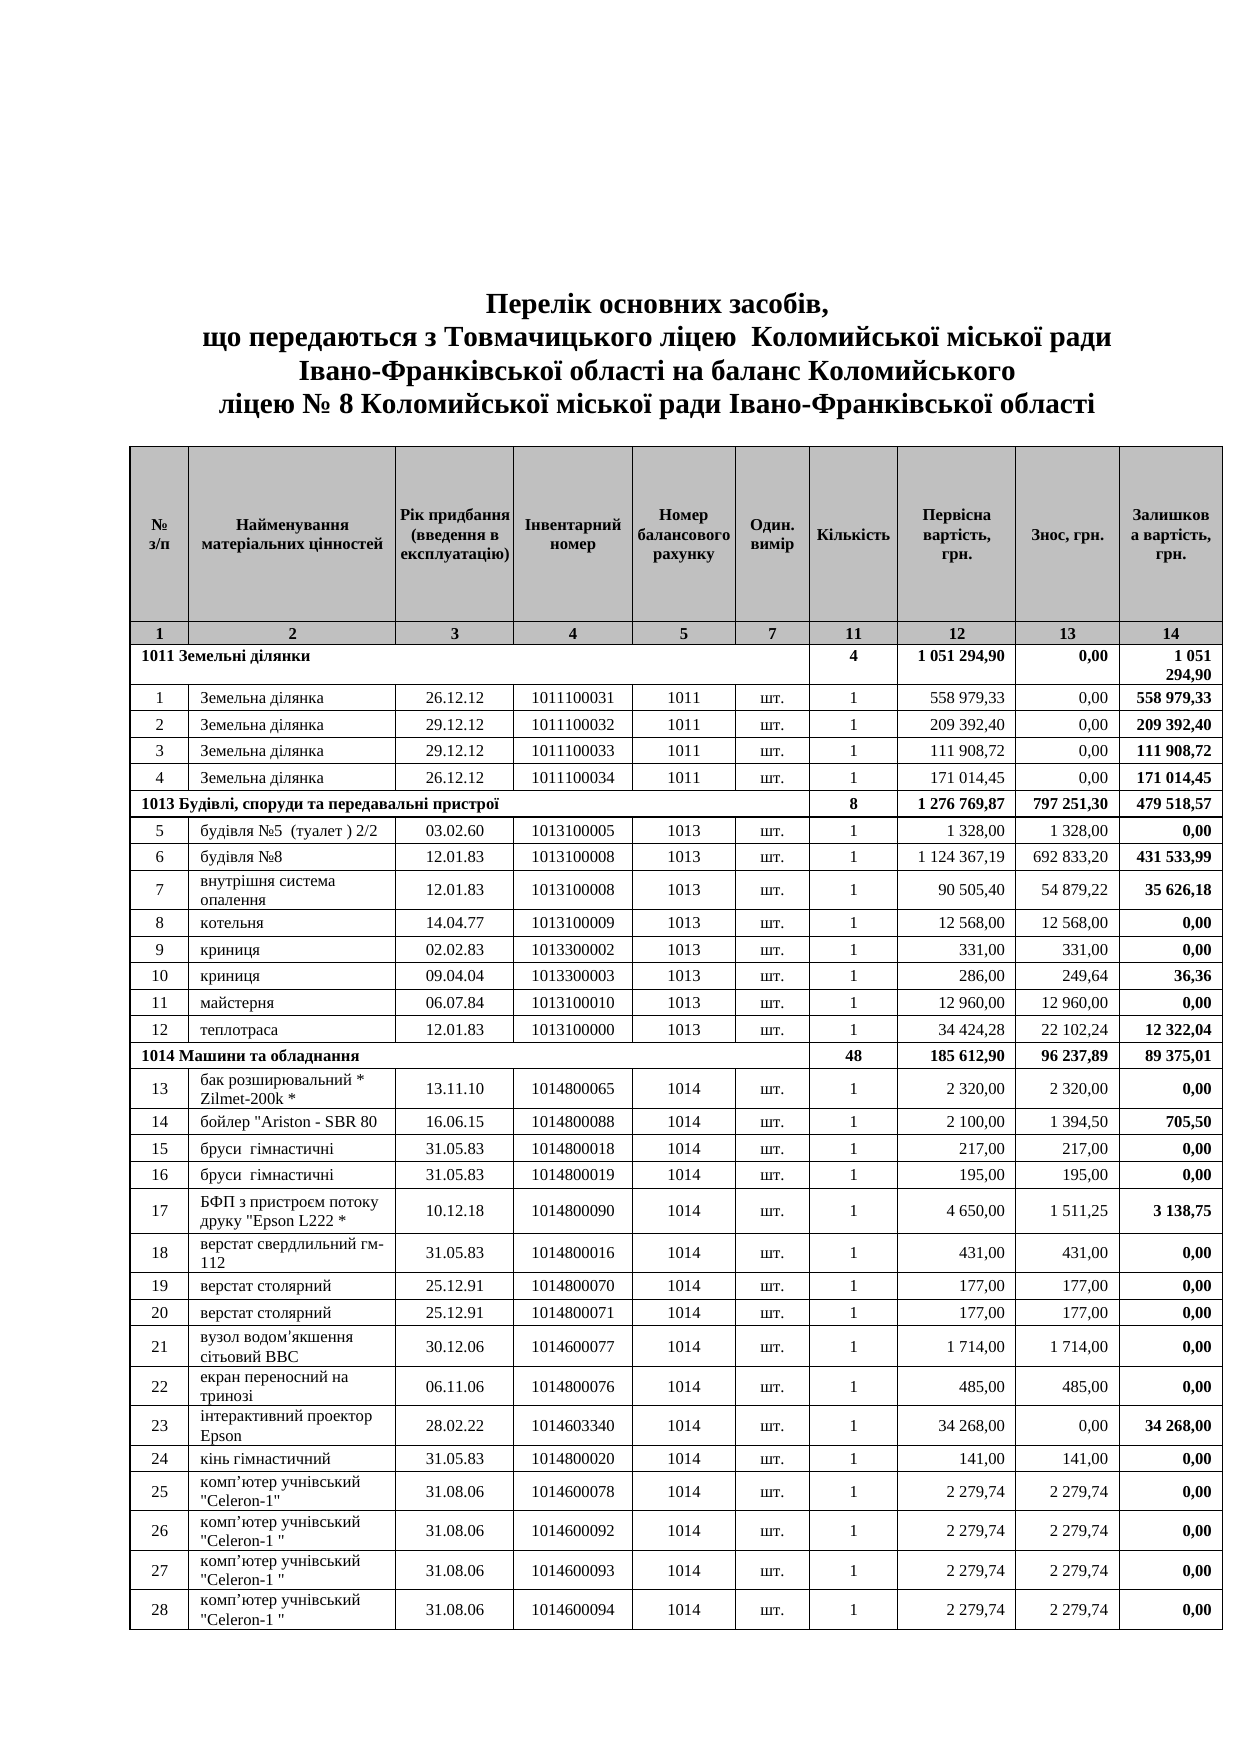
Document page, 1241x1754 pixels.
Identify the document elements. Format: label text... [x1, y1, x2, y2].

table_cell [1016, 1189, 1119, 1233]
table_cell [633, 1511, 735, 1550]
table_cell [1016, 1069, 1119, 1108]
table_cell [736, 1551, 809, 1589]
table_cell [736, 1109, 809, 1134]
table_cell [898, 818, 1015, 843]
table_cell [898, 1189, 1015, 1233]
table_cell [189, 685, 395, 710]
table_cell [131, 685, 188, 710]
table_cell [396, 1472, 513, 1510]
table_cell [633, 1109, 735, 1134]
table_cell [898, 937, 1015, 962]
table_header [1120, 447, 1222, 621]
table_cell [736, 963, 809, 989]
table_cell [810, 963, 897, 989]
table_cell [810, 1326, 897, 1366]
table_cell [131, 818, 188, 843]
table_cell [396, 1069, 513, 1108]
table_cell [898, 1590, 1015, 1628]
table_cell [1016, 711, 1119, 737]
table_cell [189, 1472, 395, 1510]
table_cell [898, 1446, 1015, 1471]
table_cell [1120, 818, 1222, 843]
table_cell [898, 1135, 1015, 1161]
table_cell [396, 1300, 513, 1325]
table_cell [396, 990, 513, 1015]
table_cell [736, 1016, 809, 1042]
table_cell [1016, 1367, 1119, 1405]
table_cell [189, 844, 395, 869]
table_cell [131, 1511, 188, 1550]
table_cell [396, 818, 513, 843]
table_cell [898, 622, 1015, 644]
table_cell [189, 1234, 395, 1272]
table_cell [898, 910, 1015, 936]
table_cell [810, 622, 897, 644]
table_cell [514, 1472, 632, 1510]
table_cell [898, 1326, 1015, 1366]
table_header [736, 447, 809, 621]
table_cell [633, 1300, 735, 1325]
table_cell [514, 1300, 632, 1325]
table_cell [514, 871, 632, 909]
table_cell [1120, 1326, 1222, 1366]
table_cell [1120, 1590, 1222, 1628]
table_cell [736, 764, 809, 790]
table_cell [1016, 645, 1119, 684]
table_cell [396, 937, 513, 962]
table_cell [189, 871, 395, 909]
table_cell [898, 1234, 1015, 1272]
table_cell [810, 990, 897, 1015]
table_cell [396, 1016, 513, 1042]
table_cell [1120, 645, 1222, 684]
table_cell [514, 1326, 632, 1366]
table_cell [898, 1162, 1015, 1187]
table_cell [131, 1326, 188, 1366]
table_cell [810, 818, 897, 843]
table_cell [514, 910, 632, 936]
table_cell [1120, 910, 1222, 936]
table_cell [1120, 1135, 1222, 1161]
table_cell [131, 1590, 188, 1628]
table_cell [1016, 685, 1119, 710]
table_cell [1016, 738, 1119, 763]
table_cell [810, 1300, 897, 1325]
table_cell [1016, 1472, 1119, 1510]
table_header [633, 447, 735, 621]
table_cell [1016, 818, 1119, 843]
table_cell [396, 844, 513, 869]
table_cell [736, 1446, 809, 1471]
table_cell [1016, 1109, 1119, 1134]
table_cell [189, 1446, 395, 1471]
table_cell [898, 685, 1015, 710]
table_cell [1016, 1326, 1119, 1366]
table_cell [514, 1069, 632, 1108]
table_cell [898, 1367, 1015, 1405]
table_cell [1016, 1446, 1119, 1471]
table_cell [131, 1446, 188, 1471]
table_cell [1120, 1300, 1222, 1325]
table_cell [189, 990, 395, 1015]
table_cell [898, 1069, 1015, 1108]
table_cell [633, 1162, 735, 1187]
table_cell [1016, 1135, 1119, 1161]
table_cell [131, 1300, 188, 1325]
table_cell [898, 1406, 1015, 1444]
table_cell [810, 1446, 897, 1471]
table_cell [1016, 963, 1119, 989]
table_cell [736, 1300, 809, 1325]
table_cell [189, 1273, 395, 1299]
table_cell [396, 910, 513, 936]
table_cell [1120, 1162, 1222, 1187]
text що передаються з Товмачицького ліцею Коломийської міської ради Івано-Франківської області на баланс Коломийського [177, 319, 1137, 386]
text Перелік основних засобів, [177, 286, 1137, 319]
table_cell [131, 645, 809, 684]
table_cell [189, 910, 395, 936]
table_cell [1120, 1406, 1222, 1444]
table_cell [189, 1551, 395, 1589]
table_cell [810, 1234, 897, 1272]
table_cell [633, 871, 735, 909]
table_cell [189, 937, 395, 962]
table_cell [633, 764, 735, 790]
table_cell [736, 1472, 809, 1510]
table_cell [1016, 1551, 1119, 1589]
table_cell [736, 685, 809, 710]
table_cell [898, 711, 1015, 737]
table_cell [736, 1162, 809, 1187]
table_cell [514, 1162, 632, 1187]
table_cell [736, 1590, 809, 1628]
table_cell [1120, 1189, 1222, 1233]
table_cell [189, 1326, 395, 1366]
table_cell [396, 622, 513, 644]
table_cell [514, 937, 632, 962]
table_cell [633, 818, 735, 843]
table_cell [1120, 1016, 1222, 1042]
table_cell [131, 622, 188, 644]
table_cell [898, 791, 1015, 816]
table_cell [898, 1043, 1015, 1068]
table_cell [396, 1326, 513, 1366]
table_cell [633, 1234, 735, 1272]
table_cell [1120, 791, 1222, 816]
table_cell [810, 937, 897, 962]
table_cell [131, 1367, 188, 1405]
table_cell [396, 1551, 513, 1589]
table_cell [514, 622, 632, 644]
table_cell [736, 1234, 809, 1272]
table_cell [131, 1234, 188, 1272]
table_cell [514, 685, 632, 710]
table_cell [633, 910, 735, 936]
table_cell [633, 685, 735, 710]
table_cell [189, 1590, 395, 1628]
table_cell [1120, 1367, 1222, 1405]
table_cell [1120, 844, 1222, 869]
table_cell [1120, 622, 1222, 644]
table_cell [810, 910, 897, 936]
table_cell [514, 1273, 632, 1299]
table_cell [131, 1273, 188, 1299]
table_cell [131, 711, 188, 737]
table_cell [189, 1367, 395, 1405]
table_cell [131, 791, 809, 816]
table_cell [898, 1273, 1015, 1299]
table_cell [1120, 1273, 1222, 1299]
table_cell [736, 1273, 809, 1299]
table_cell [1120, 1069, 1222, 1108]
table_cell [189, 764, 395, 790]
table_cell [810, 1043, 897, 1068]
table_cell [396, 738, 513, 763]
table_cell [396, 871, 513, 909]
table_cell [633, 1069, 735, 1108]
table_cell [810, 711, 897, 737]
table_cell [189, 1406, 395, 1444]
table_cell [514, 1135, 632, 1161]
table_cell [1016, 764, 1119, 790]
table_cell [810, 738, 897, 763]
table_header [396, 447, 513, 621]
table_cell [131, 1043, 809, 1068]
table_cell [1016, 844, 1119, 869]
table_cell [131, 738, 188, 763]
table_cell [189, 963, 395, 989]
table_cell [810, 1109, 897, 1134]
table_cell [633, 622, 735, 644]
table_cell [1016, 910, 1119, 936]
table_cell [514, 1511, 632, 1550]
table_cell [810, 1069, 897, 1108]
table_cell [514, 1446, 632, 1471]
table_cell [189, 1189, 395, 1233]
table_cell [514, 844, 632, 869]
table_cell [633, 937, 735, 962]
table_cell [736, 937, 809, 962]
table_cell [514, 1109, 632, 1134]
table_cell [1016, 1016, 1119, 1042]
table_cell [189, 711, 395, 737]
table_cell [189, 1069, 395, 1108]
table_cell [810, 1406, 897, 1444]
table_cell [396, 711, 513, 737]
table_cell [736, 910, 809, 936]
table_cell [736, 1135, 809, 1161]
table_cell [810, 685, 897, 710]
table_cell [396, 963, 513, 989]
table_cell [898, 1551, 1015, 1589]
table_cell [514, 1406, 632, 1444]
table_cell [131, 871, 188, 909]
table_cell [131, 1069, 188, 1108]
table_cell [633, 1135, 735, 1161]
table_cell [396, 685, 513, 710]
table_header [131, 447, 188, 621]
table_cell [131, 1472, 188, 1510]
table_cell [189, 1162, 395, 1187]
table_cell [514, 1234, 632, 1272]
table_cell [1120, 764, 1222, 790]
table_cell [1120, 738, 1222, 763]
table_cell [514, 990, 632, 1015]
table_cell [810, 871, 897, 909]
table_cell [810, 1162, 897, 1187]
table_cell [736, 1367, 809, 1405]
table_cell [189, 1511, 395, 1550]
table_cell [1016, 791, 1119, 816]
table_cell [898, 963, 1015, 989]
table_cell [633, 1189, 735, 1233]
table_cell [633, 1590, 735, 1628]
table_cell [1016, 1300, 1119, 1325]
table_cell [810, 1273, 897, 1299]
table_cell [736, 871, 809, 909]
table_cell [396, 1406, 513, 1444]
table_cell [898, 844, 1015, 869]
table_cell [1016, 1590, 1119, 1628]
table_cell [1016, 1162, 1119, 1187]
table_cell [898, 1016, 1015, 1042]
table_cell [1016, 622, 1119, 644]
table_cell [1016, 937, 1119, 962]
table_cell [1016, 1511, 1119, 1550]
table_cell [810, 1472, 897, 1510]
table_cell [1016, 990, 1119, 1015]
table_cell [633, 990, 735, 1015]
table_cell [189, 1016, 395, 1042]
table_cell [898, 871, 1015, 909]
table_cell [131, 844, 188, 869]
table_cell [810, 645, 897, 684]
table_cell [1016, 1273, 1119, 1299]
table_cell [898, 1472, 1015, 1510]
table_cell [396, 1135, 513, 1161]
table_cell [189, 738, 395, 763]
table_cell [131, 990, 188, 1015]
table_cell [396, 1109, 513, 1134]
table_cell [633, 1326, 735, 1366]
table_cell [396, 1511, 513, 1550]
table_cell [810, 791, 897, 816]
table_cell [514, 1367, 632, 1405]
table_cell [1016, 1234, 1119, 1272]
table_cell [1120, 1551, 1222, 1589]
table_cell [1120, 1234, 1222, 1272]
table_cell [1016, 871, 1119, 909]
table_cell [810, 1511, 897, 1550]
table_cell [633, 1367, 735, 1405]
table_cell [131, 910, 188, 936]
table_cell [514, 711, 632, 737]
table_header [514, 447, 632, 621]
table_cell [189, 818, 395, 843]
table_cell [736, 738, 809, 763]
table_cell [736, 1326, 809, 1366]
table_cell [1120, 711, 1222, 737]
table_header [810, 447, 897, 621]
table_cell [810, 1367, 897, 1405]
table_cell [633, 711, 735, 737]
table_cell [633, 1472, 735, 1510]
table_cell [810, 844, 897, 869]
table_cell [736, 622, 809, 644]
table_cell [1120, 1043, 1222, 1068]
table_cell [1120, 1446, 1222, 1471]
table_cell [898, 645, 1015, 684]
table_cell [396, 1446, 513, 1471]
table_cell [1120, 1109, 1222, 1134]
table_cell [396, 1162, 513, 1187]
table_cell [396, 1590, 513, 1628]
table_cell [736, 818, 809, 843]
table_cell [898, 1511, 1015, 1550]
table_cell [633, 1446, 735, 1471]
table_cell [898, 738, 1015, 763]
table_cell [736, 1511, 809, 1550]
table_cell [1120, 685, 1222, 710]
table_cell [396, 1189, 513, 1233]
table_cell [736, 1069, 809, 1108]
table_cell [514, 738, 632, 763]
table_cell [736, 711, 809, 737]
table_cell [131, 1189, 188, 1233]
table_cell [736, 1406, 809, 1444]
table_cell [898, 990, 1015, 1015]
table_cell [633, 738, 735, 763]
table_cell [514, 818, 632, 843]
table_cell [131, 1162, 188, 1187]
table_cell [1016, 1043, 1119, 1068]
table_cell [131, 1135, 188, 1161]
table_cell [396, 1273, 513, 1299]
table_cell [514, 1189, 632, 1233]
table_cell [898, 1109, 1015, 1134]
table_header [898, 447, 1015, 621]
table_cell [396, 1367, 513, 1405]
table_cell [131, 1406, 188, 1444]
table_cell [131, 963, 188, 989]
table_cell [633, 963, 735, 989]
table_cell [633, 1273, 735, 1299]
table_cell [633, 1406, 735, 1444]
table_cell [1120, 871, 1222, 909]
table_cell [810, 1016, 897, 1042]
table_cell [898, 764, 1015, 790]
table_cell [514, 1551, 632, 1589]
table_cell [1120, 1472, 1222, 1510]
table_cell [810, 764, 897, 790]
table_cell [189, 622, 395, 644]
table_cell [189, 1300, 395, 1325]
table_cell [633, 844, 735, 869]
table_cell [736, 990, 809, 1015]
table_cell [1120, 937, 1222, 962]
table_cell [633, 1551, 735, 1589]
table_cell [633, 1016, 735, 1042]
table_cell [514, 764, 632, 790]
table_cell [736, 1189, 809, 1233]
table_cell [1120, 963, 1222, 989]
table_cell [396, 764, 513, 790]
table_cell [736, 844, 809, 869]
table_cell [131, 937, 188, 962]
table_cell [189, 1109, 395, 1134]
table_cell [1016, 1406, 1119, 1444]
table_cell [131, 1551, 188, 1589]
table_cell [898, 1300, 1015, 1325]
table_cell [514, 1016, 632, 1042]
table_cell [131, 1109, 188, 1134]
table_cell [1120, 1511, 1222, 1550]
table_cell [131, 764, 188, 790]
text ліцею № 8 Коломийської міської ради Івано-Франківської області [177, 386, 1137, 420]
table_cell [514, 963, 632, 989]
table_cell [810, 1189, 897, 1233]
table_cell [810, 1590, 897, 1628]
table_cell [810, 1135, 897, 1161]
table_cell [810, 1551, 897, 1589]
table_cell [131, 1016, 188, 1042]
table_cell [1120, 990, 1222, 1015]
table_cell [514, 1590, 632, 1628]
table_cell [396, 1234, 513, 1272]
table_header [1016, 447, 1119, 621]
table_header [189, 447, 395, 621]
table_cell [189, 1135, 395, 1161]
